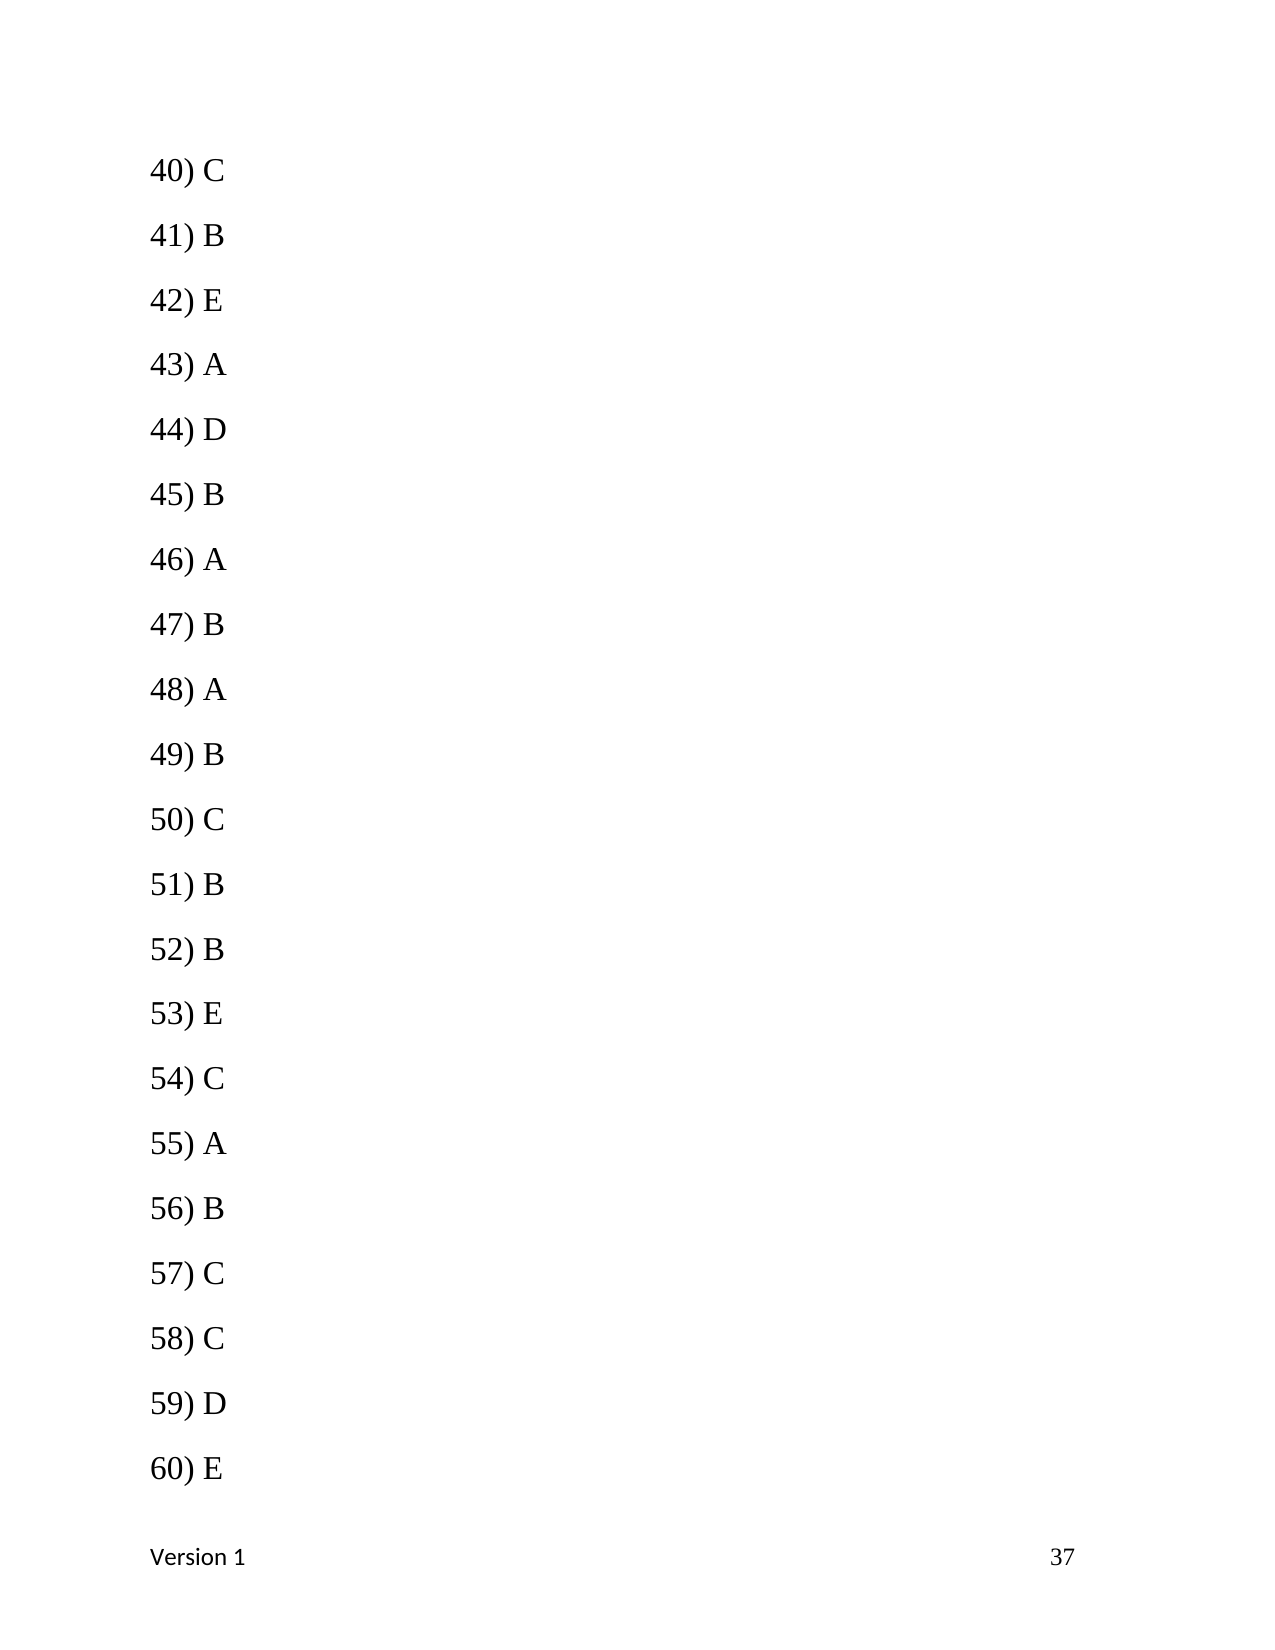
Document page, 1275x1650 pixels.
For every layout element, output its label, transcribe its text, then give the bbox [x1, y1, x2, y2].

text 43) A [150, 345, 775, 383]
text 47) B [150, 604, 775, 643]
text 55) A [150, 1123, 775, 1162]
text 56) B [150, 1188, 775, 1227]
text 42) E [150, 280, 775, 318]
text 57) C [150, 1253, 775, 1292]
text 58) C [150, 1318, 775, 1356]
text 50) C [150, 799, 775, 837]
text 45) B [150, 474, 775, 513]
text 54) C [150, 1058, 775, 1097]
text 53) E [150, 994, 775, 1032]
text 51) B [150, 864, 775, 902]
text 52) B [150, 929, 775, 967]
text 49) B [150, 734, 775, 772]
text 41) B [150, 215, 775, 253]
text 48) A [150, 669, 775, 707]
text 44) D [150, 409, 775, 448]
text 60) E [150, 1448, 775, 1486]
text 40) C [150, 150, 775, 188]
text 59) D [150, 1383, 775, 1421]
text 46) A [150, 539, 775, 578]
